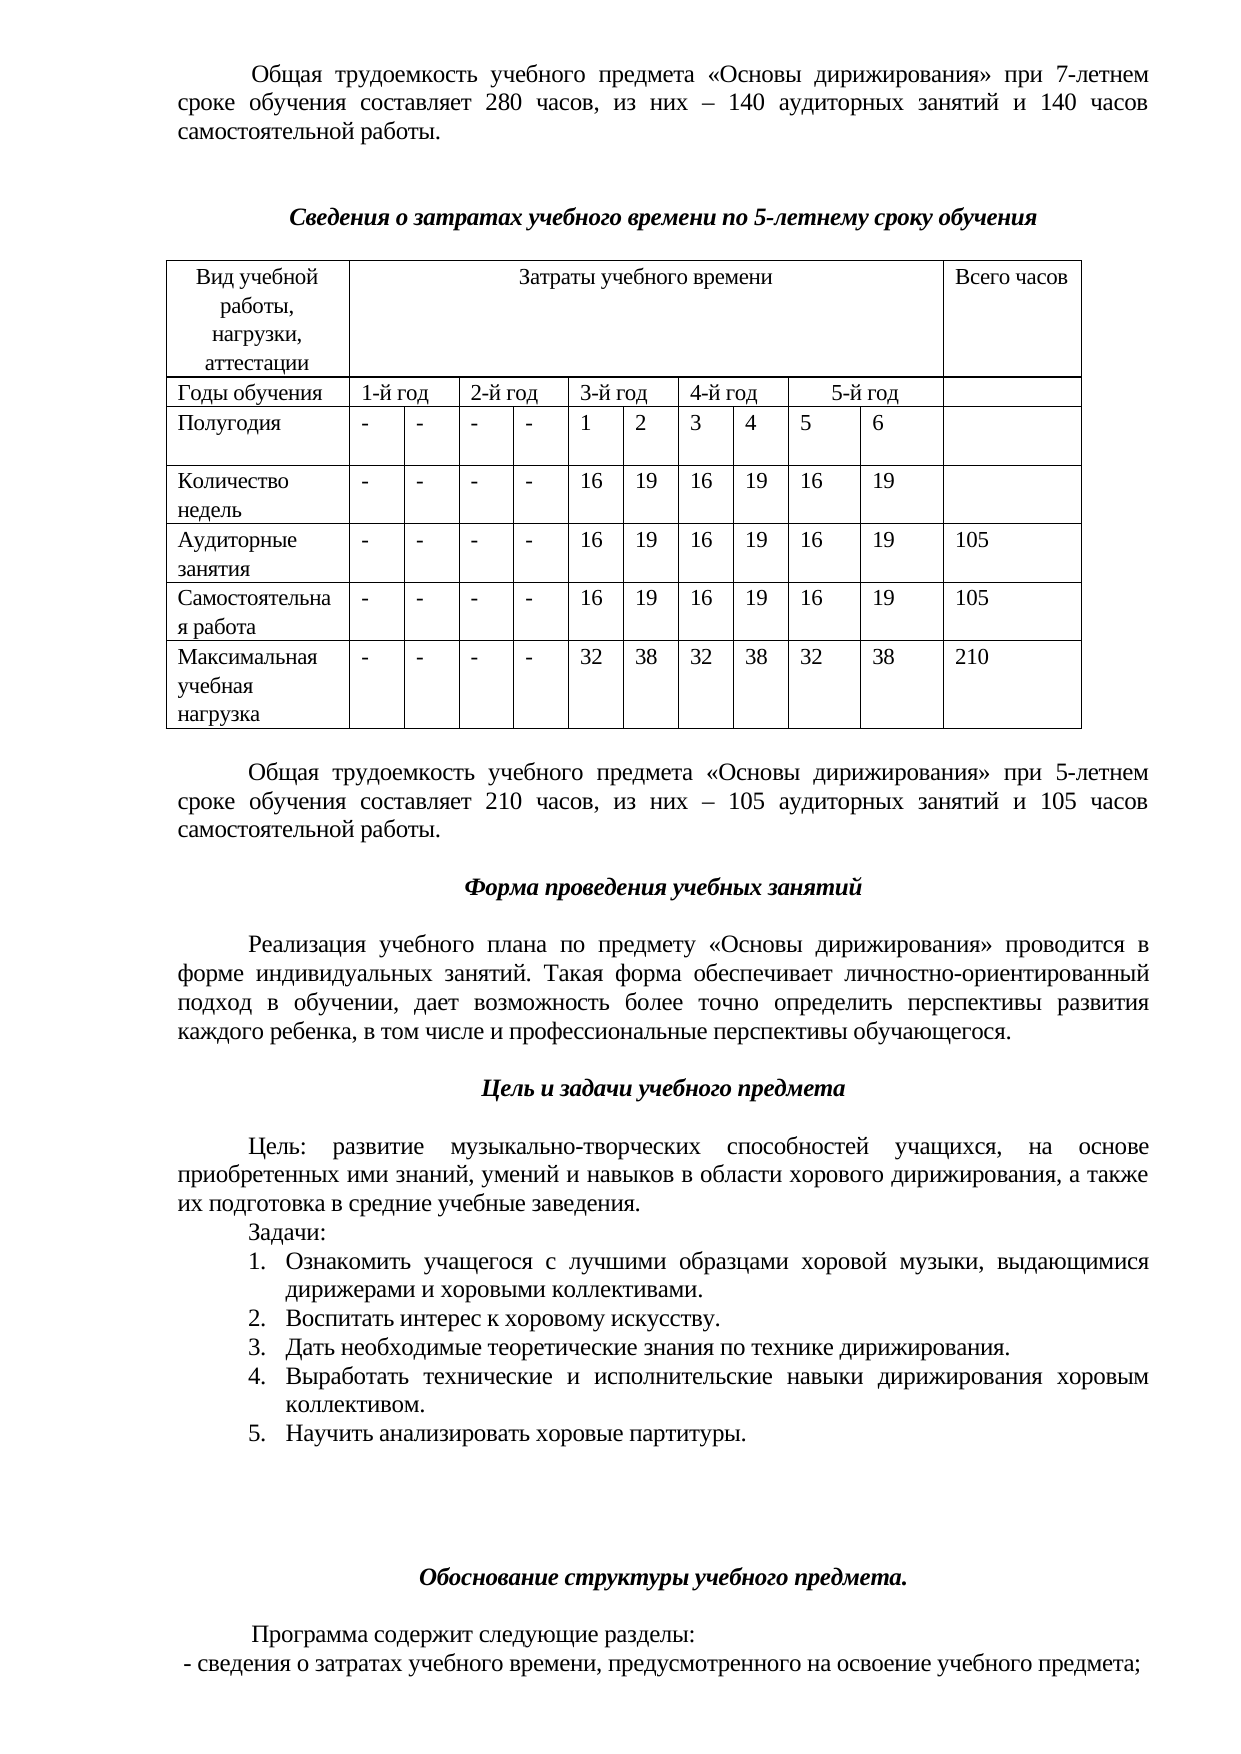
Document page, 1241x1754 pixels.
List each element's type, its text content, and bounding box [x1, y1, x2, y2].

table_cell Самостоятельная работа [167, 583, 349, 640]
text Задачи: [177, 1217, 1150, 1246]
table_cell 3-й год [569, 378, 678, 406]
table_cell 38 [624, 641, 678, 728]
table_cell 16 [789, 524, 860, 582]
table_cell 19 [734, 583, 788, 640]
text Цель и задачи учебного предмета [177, 1074, 1150, 1102]
table_cell Годы обучения [167, 378, 349, 406]
text Программа содержит следующие разделы: [177, 1620, 1150, 1649]
table_cell 16 [679, 524, 733, 582]
table_cell - [350, 407, 404, 465]
table_cell 19 [734, 524, 788, 582]
table_cell 2 [624, 407, 678, 465]
table_cell 32 [679, 641, 733, 728]
text Форма проведения учебных занятий [177, 872, 1150, 901]
table_cell 38 [734, 641, 788, 728]
table_cell - [350, 524, 404, 582]
list Дать необходимые теоретические знания по технике дирижирования. [248, 1332, 1150, 1361]
table_cell 19 [861, 524, 943, 582]
table_cell 32 [789, 641, 860, 728]
table_cell 4-й год [679, 378, 788, 406]
table_header Всего часов [944, 261, 1081, 376]
table_cell - [405, 524, 459, 582]
table_cell 105 [944, 583, 1081, 640]
table_cell 16 [569, 524, 623, 582]
table_cell [944, 378, 1081, 406]
table_cell 19 [624, 524, 678, 582]
table_cell 4 [734, 407, 788, 465]
table_cell - [460, 407, 513, 465]
table_header Затраты учебного времени [350, 261, 943, 376]
text Общая трудоемкость учебного предмета «Основы дирижирования» при 5-летнем сроке обучения составляет 210 часов, из них – 105 аудиторных занятий и 105 часов самостоятельной работы. [177, 757, 1150, 844]
list Выработать технические и исполнительские навыки дирижирования хоровым коллективом. [248, 1361, 1150, 1419]
list Ознакомить учащегося с лучшими образцами хоровой музыки, выдающимися дирижерами и хоровыми коллективами. [248, 1246, 1150, 1304]
table_cell 16 [679, 466, 733, 523]
table_cell 16 [679, 583, 733, 640]
table_cell - [514, 524, 568, 582]
list Воспитать интерес к хоровому искусству. [248, 1304, 1150, 1332]
table_cell 6 [861, 407, 943, 465]
list Научить анализировать хоровые партитуры. [248, 1419, 1150, 1447]
table_cell 19 [734, 466, 788, 523]
table_cell 38 [861, 641, 943, 728]
table_cell - [405, 466, 459, 523]
table_cell - [514, 641, 568, 728]
table_cell 19 [624, 583, 678, 640]
table_cell - [460, 641, 513, 728]
table_cell - [460, 583, 513, 640]
table_cell - [350, 641, 404, 728]
table_cell - [514, 407, 568, 465]
table_cell 1 [569, 407, 623, 465]
table_cell Максимальная учебная нагрузка [167, 641, 349, 728]
table_cell - [405, 407, 459, 465]
text Реализация учебного плана по предмету «Основы дирижирования» проводится в форме индивидуальных занятий. Такая форма обеспечивает личностно-ориентированный подход в обучении, дает возможность более точно определить перспективы развития каждого ребенка, в том числе и профессиональные перспективы обучающегося. [177, 930, 1150, 1045]
table_cell 105 [944, 524, 1081, 582]
table_cell Количество недель [167, 466, 349, 523]
table_cell Аудиторные занятия [167, 524, 349, 582]
table_cell 16 [789, 583, 860, 640]
table_cell 3 [679, 407, 733, 465]
table_cell [944, 407, 1081, 465]
table_cell 2-й год [460, 378, 568, 406]
table_cell 16 [569, 583, 623, 640]
table_cell - [350, 466, 404, 523]
table_cell [944, 466, 1081, 523]
table_cell 16 [789, 466, 860, 523]
table_cell - [405, 583, 459, 640]
text Общая трудоемкость учебного предмета «Основы дирижирования» при 7-летнем сроке обучения составляет 280 часов, из них – 140 аудиторных занятий и 140 часов самостоятельной работы. [177, 59, 1150, 145]
text Цель: развитие музыкально-творческих способностей учащихся, на основе приобретенных ими знаний, умений и навыков в области хорового дирижирования, а также их подготовка в средние учебные заведения. [177, 1131, 1150, 1217]
table_cell 210 [944, 641, 1081, 728]
table_cell 16 [569, 466, 623, 523]
text - сведения о затратах учебного времени, предусмотренного на освоение учебного предмета; [177, 1649, 1150, 1677]
table_cell 32 [569, 641, 623, 728]
table_cell - [514, 583, 568, 640]
table_cell - [460, 524, 513, 582]
table_header Вид учебной работы, нагрузки, аттестации [167, 261, 349, 376]
text Сведения о затратах учебного времени по 5-летнему сроку обучения [177, 203, 1150, 232]
table_cell - [405, 641, 459, 728]
text Обоснование структуры учебного предмета. [177, 1562, 1150, 1591]
table_cell - [514, 466, 568, 523]
table_cell - [460, 466, 513, 523]
table_cell 19 [861, 583, 943, 640]
table_cell 19 [861, 466, 943, 523]
table_cell Полугодия [167, 407, 349, 465]
table_cell 1-й год [350, 378, 459, 406]
table_cell - [350, 583, 404, 640]
table_cell 5 [789, 407, 860, 465]
table_cell 19 [624, 466, 678, 523]
table_cell 5-й год [789, 378, 943, 406]
